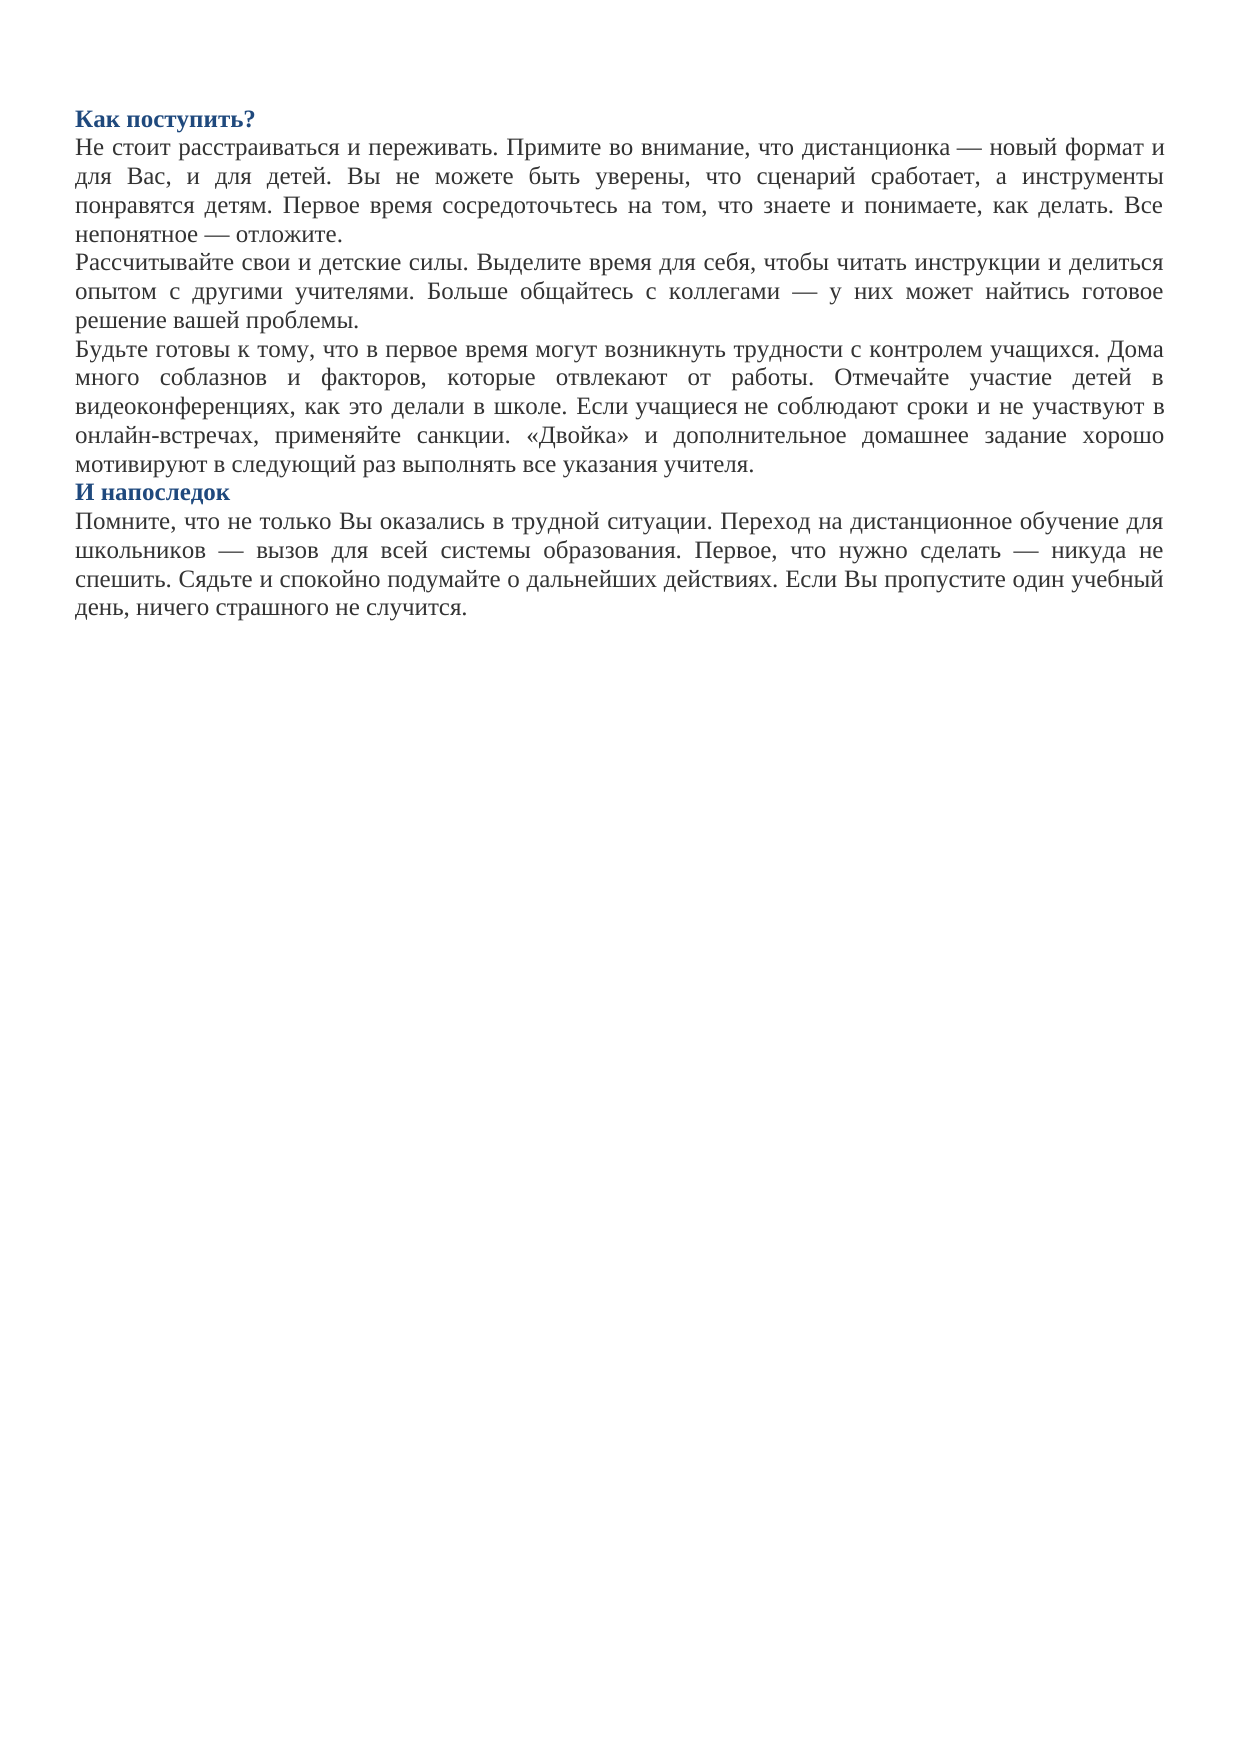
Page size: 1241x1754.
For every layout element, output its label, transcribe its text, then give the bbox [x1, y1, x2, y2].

text Рассчитывайте свои и детские силы. Выделите время для себя, чтобы читать инструкции и делиться опытом с другими учителями. Больше общайтесь с коллегами — у них может найтись готовое решение вашей проблемы. [75, 247, 1165, 334]
text И напоследок [75, 477, 1165, 506]
text Помните, что не только Вы оказались в трудной ситуации. Переход на дистанционное обучение для школьников — вызов для всей системы образования. Первое, что нужно сделать — никуда не спешить. Сядьте и спокойно подумайте о дальнейших действиях. Если Вы пропустите один учебный день, ничего страшного не случится. [75, 506, 1165, 621]
text Не стоит расстраиваться и переживать. Примите во внимание, что дистанционка — новый формат и для Вас, и для детей. Вы не можете быть уверены, что сценарий сработает, а инструменты понравятся детям. Первое время сосредоточьтесь на том, что знаете и понимаете, как делать. Все непонятное — отложите. [75, 132, 1165, 247]
text Будьте готовы к тому, что в первое время могут возникнуть трудности с контролем учащихся. Дома много соблазнов и факторов, которые отвлекают от работы. Отмечайте участие детей в видеоконференциях, как это делали в школе. Если учащиеся не соблюдают сроки и не участвуют в онлайн-встречах, применяйте санкции. «Двойка» и дополнительное домашнее задание хорошо мотивируют в следующий раз выполнять все указания учителя. [75, 334, 1165, 477]
text Как поступить? [75, 104, 1165, 132]
